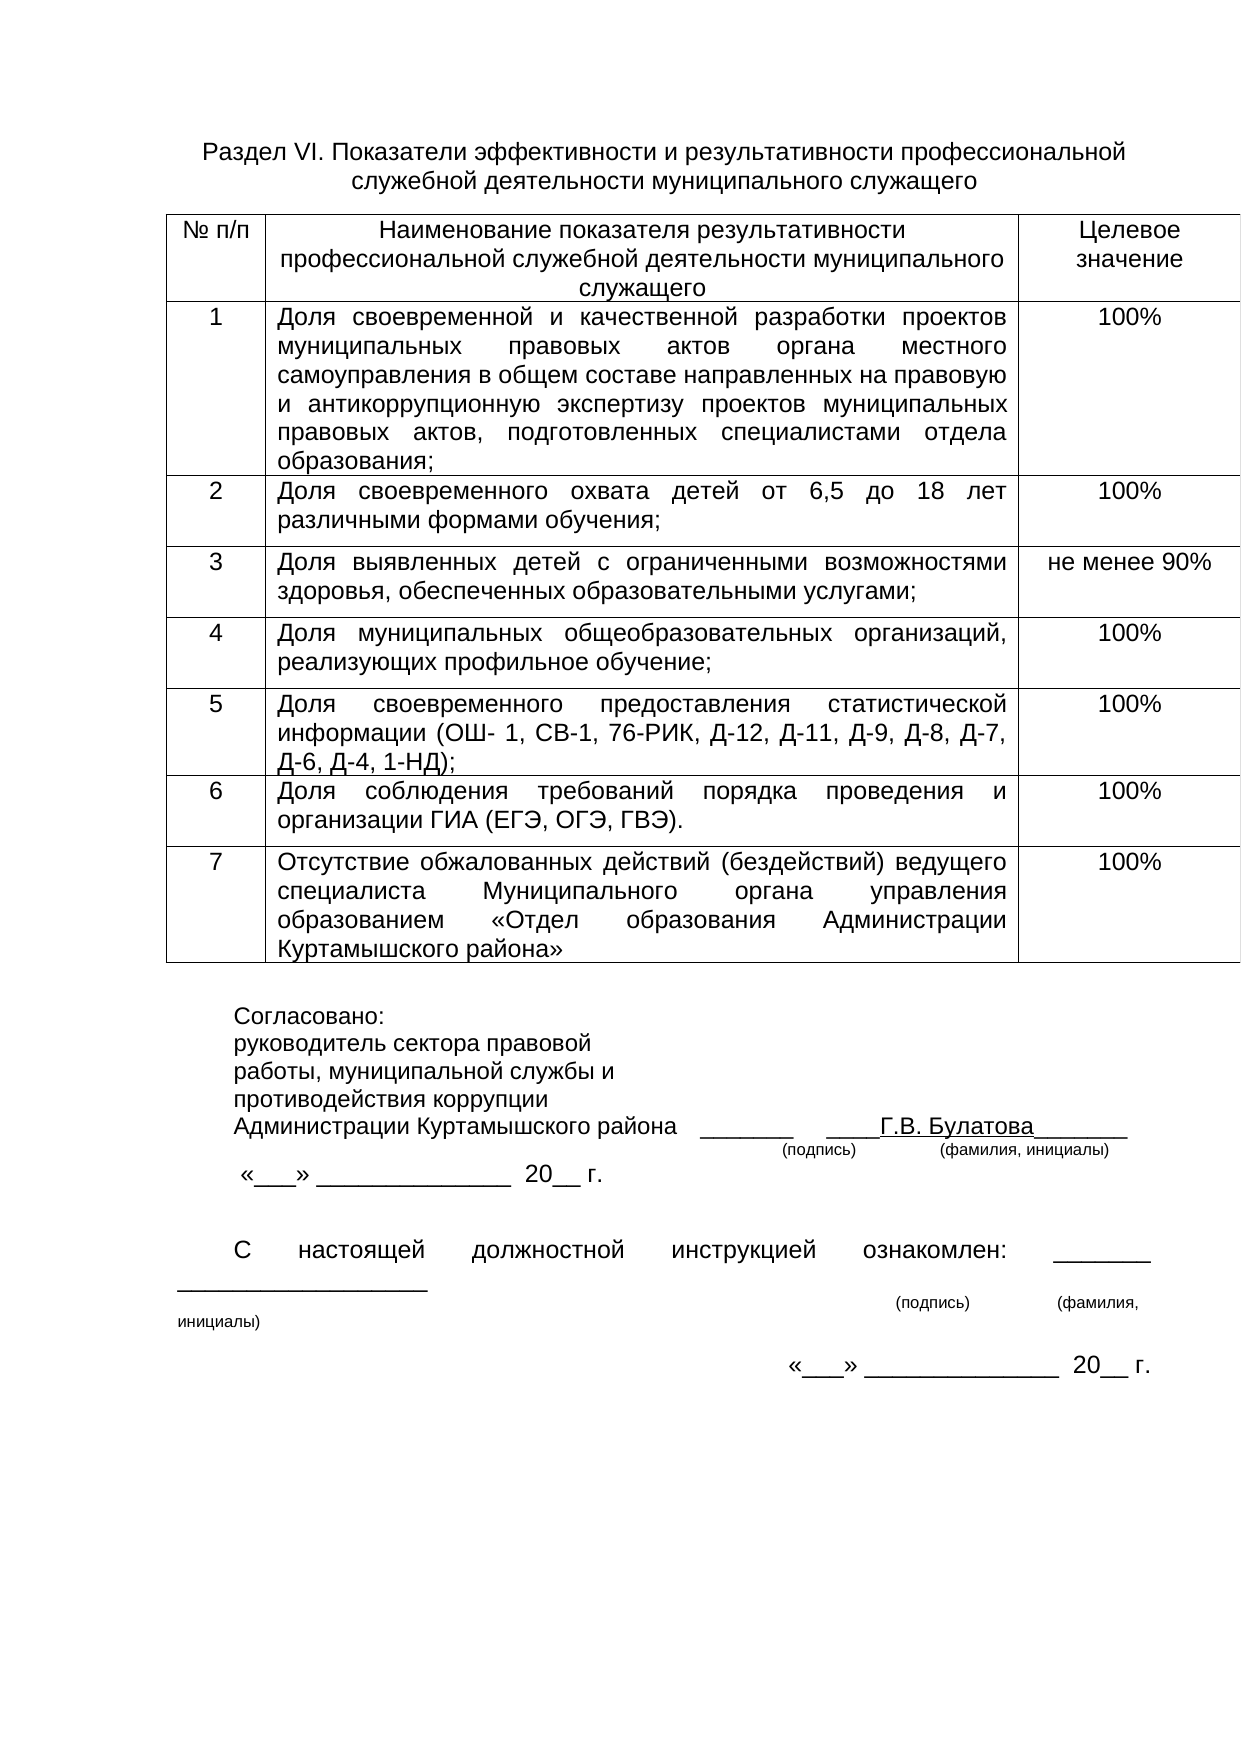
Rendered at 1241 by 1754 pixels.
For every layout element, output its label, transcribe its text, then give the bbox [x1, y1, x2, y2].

text «___» ______________ 20__ г. [177, 1351, 1152, 1379]
table_header № п/п [167, 215, 265, 301]
text (подпись) (фамилия, инициалы) [177, 1293, 1152, 1331]
table_cell Доля своевременного охвата детей от 6,5 до 18 лет различными формами обучения; [266, 476, 1018, 546]
table_cell 100% [1019, 476, 1240, 546]
table_cell 100% [1019, 302, 1240, 475]
table_cell Доля выявленных детей с ограниченными возможностями здоровья, обеспеченных образовательными услугами; [266, 547, 1018, 617]
table_cell 2 [167, 476, 265, 546]
table_cell Доля соблюдения требований порядка проведения и организации ГИА (ЕГЭ, ОГЭ, ГВЭ). [266, 776, 1018, 846]
table_cell Доля своевременной и качественной разработки проектов муниципальных правовых актов органа местного самоуправления в общем составе направленных на правовую и антикоррупционную экспертизу проектов муниципальных правовых актов, подготовленных специалистами отдела образования; [266, 302, 1018, 475]
text Согласовано: [177, 1002, 1152, 1029]
table_cell 3 [167, 547, 265, 617]
text Раздел VI. Показатели эффективности и результативности профессиональной [177, 137, 1152, 166]
text (подпись) (фамилия, инициалы) [650, 1140, 1152, 1159]
text служебной деятельности муниципального служащего [177, 166, 1152, 195]
table_cell 5 [167, 689, 265, 775]
text Администрации Куртамышского района _______ ____Г.В. Булатова_______ [177, 1112, 1152, 1140]
table_cell 100% [1019, 847, 1240, 962]
text работы, муниципальной службы и [177, 1057, 1152, 1084]
table_cell 4 [167, 618, 265, 688]
text С настоящей должностной инструкцией ознакомлен: _______ __________________ [177, 1236, 1152, 1293]
text руководитель сектора правовой [177, 1029, 1152, 1057]
table_cell 6 [167, 776, 265, 846]
table_cell 1 [167, 302, 265, 475]
text противодействия коррупции [177, 1084, 1152, 1112]
table_cell не менее 90% [1019, 547, 1240, 617]
table_cell 7 [167, 847, 265, 962]
table_header Целевое значение [1019, 215, 1240, 301]
table_header Наименование показателя результативности профессиональной служебной деятельности муниципального служащего [266, 215, 1018, 301]
table_cell Доля своевременного предоставления статистической информации (ОШ- 1, СВ-1, 76-РИК, Д-12, Д-11, Д-9, Д-8, Д-7, Д-6, Д-4, 1-НД); [266, 689, 1018, 775]
table_cell Отсутствие обжалованных действий (бездействий) ведущего специалиста Муниципального органа управления образованием «Отдел образования Администрации Куртамышского района» [266, 847, 1018, 962]
text «___» ______________ 20__ г. [177, 1159, 1152, 1188]
table_cell Доля муниципальных общеобразовательных организаций, реализующих профильное обучение; [266, 618, 1018, 688]
table_cell 100% [1019, 618, 1240, 688]
table_cell 100% [1019, 776, 1240, 846]
table_cell 100% [1019, 689, 1240, 775]
